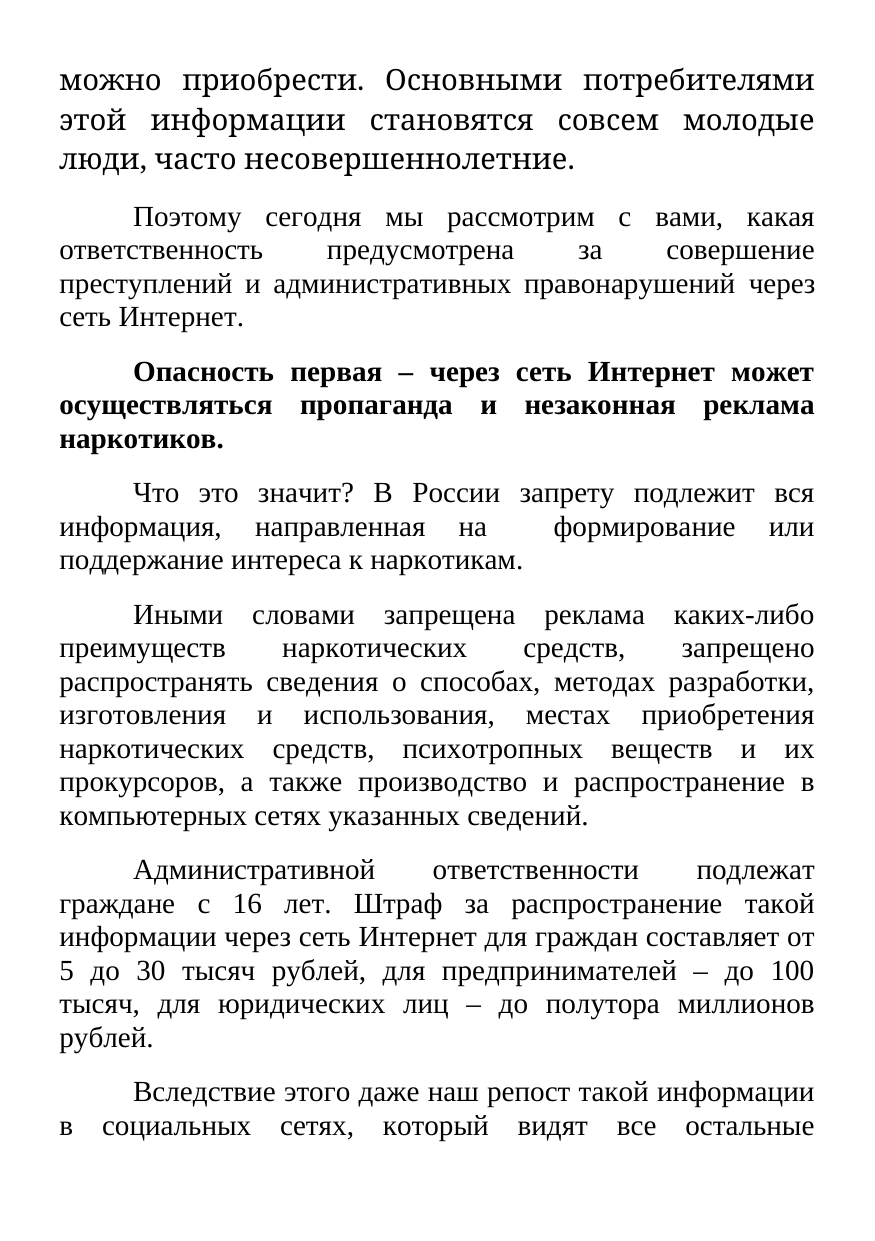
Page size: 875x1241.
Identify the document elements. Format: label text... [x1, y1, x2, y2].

text Административной ответственности подлежат граждане с 16 лет. Штраф за распространение такой информации через сеть Интернет для граждан составляет от 5 до 30 тысяч рублей, для предпринимателей – до 100 тысяч, для юридических лиц – до полутора миллионов рублей. [59, 852, 815, 1054]
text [59, 1074, 815, 1142]
text Поэтому сегодня мы рассмотрим с вами, какая ответственность предусмотрена за совершение преступлений и административных правонарушений через сеть Интернет. [59, 199, 815, 333]
text Что это значит? В России запрету подлежит вся информация, направленная на формирование или поддержание интереса к наркотикам. [59, 475, 815, 576]
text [59, 138, 815, 178]
text Иными словами запрещена реклама каких-либо преимуществ наркотических средств, запрещено распространять сведения о способах, методах разработки, изготовления и использования, местах приобретения наркотических средств, психотропных веществ и их прокурсоров, а также производство и распространение в компьютерных сетях указанных сведений. [59, 597, 815, 832]
text Опасность первая – через сеть Интернет может осуществляться пропаганда и незаконная реклама наркотиков. [59, 354, 815, 454]
